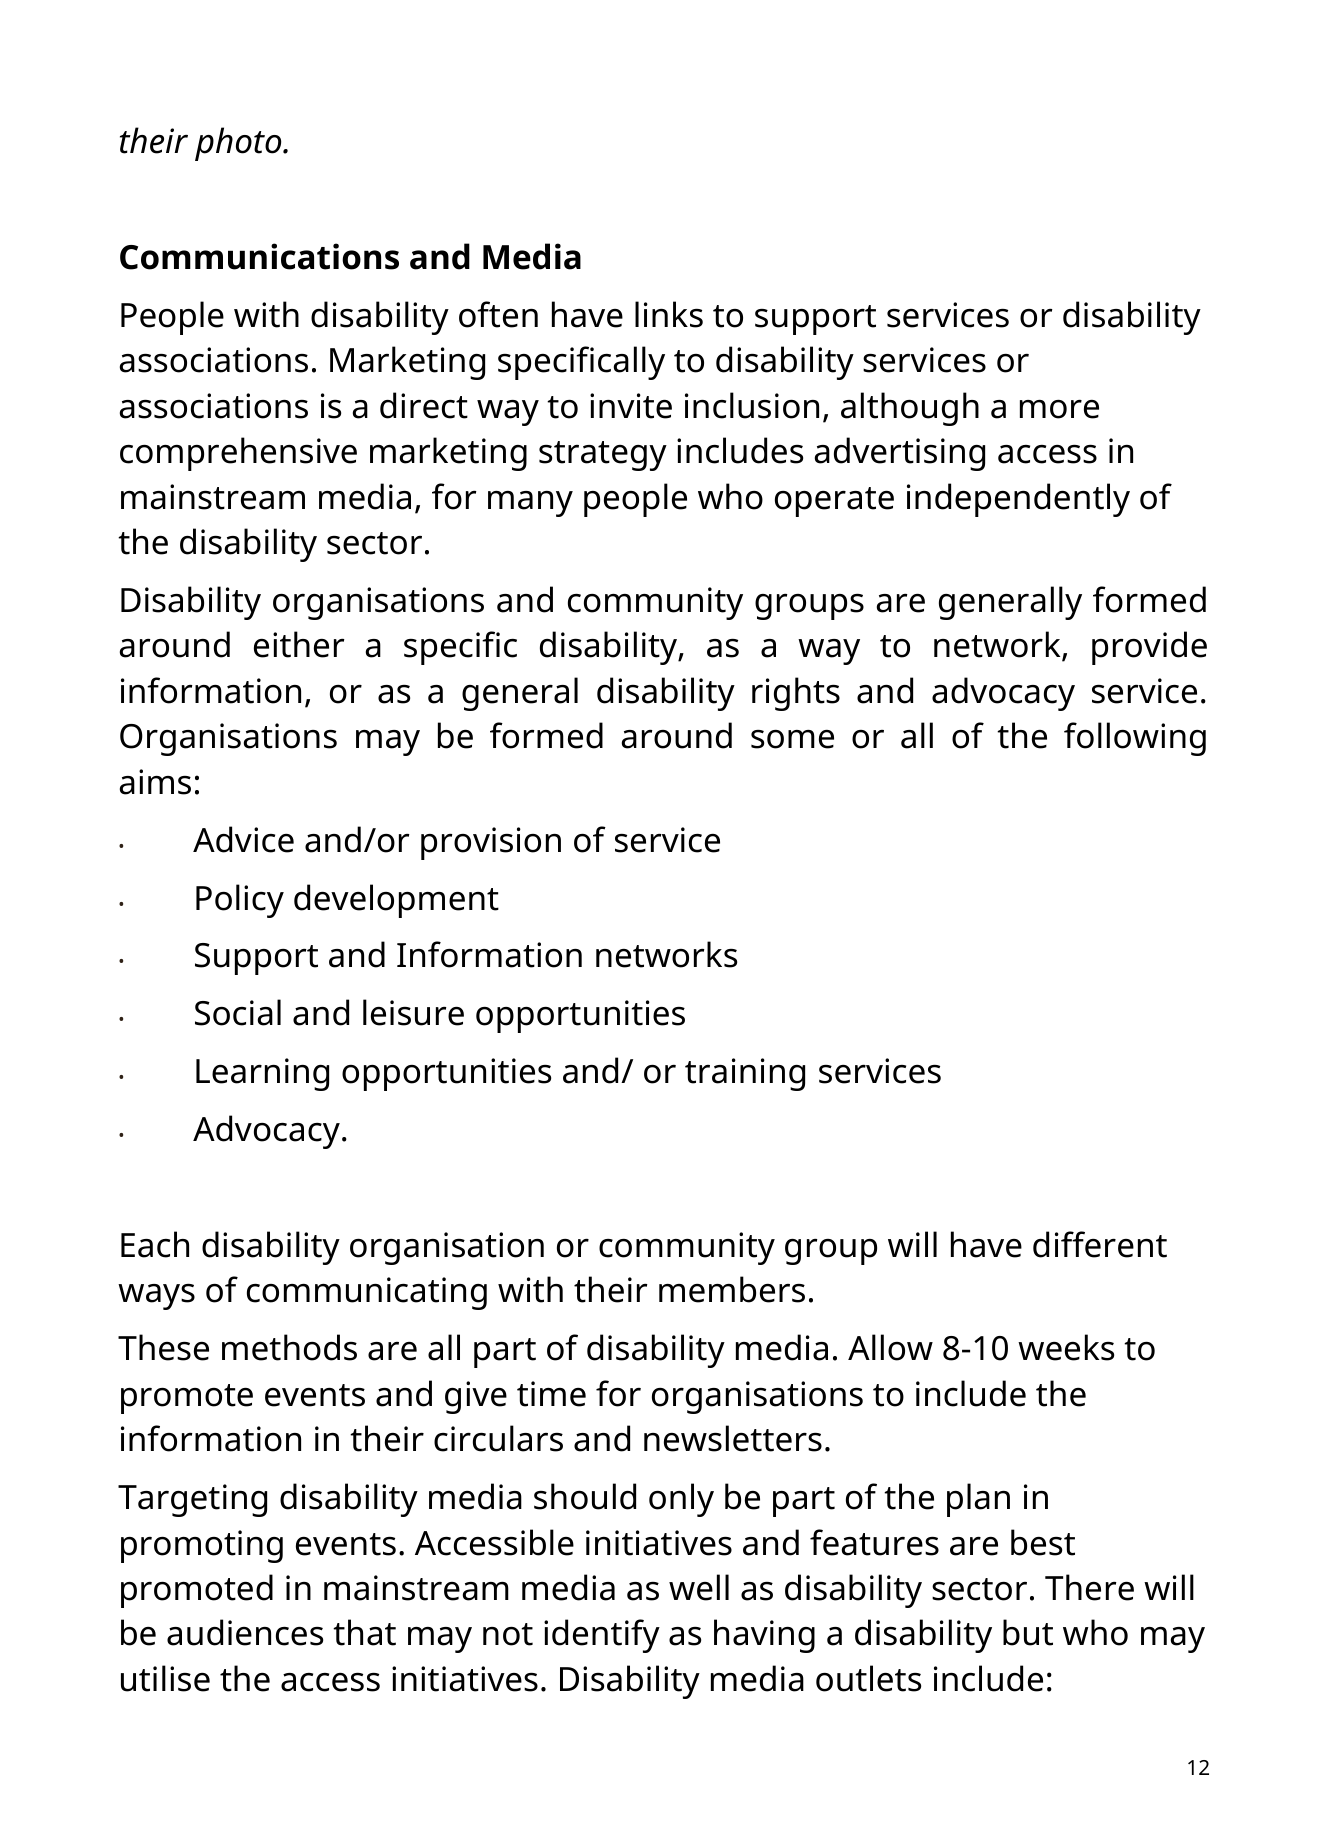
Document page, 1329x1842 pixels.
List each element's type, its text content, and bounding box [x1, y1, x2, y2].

subtitle Communications and Media [118, 234, 1210, 279]
list Learning opportunities and/ or training services [118, 1048, 1210, 1093]
text Disability organisations and community groups are generally formed around either a specific disability, as a way to network, provide information, or as a general disability rights and advocacy service. Organisations may be formed around some or all of the following aims: [118, 577, 1210, 804]
list Policy development [118, 874, 1210, 920]
text These methods are all part of disability media. Allow 8-10 weeks to promote events and give time for organisations to include the information in their circulars and newsletters. [118, 1325, 1210, 1461]
list Social and leisure opportunities [118, 990, 1210, 1036]
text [118, 118, 1210, 163]
text People with disability often have links to support services or disability associations. Marketing specifically to disability services or associations is a direct way to invite inclusion, although a more comprehensive marketing strategy includes advertising access in mainstream media, for many people who operate independently of the disability sector. [118, 292, 1210, 564]
list Advocacy. [118, 1106, 1210, 1151]
list Support and Information networks [118, 932, 1210, 978]
text Targeting disability media should only be part of the plan in promoting events. Accessible initiatives and features are best promoted in mainstream media as well as disability sector. There will be audiences that may not identify as having a disability but who may utilise the access initiatives. Disability media outlets include: [118, 1474, 1210, 1701]
subtitle Each disability organisation or community group will have different ways of communicating with their members. [118, 1222, 1210, 1313]
list Advice and/or provision of service [118, 816, 1210, 862]
